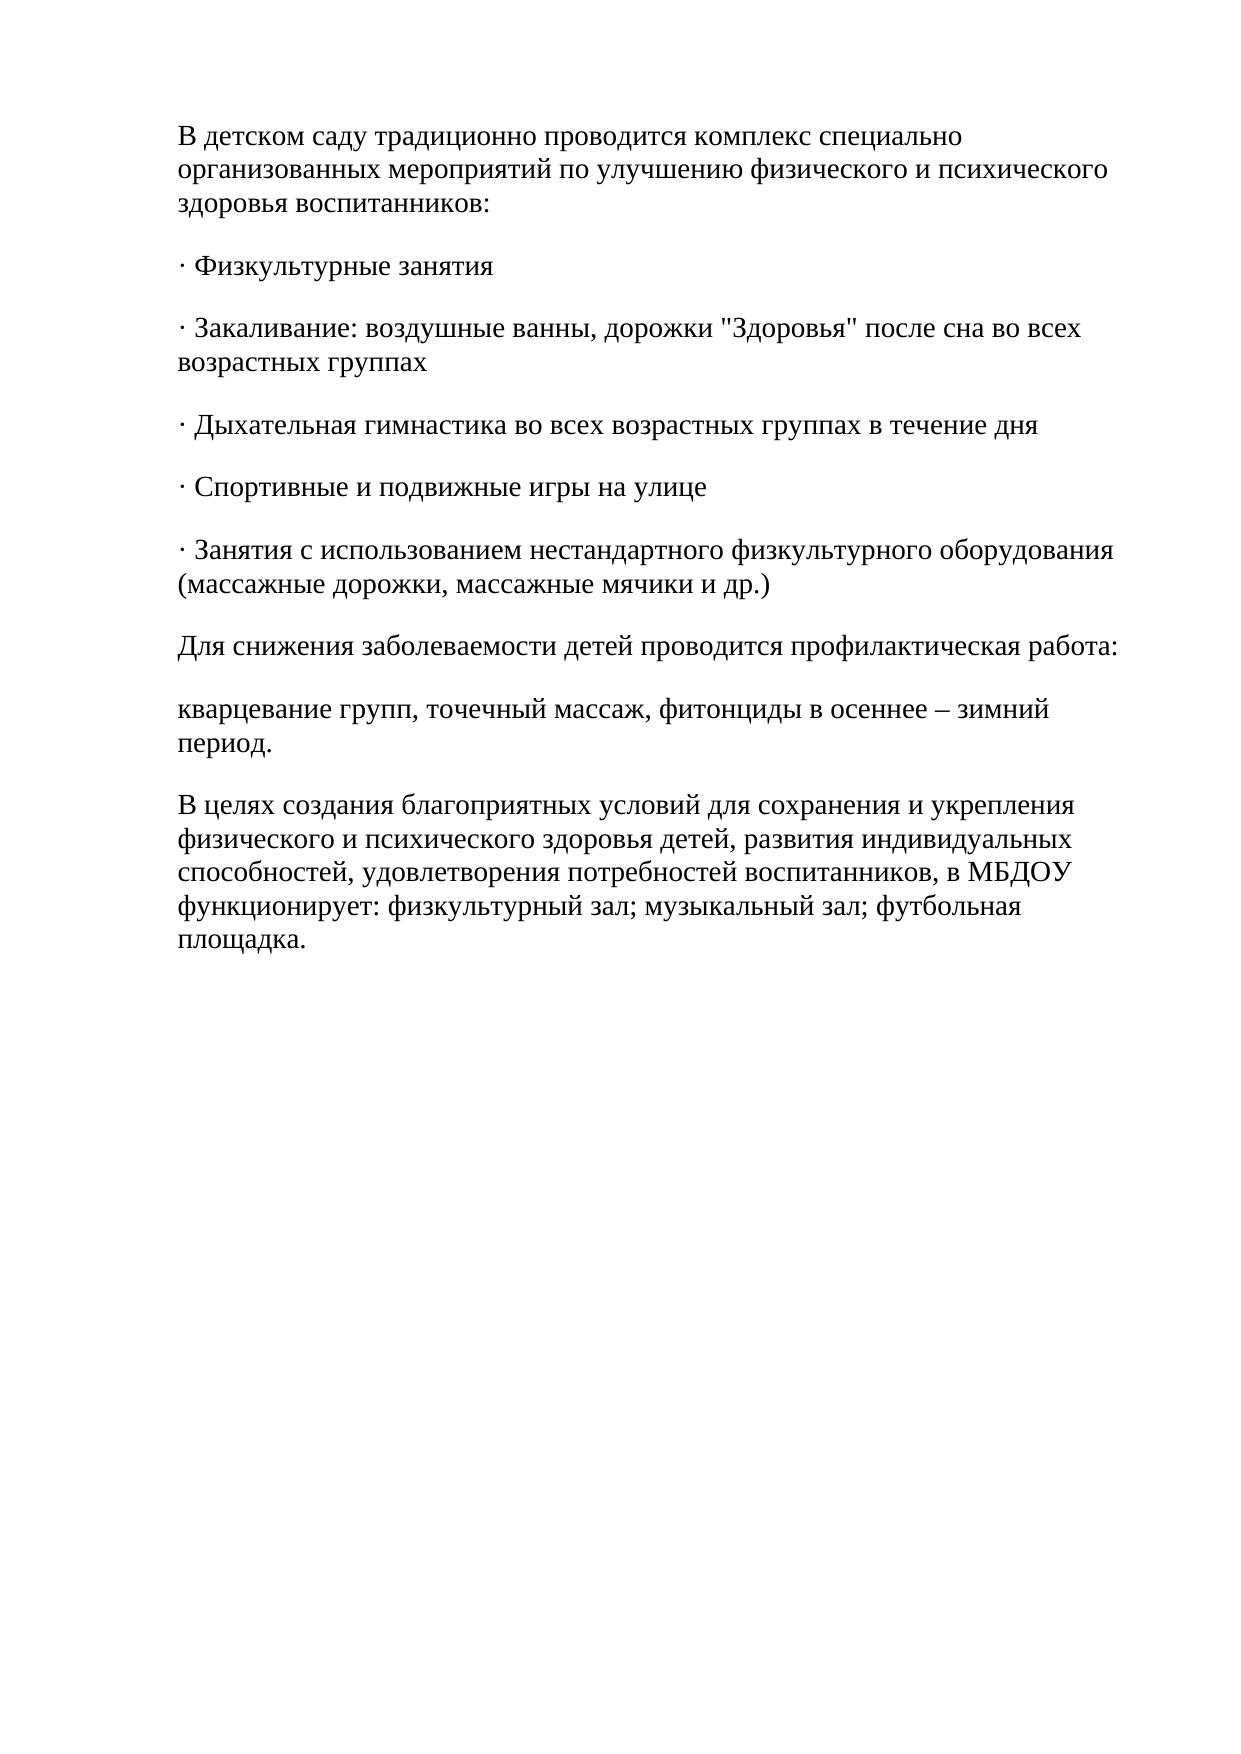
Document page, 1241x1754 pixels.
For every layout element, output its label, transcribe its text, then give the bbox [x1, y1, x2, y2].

text · Занятия с использованием нестандартного физкультурного оборудования (массажные дорожки, массажные мячики и др.) [177, 532, 1152, 599]
text · Физкультурные занятия [177, 248, 1152, 281]
text В целях создания благоприятных условий для сохранения и укрепления физического и психического здоровья детей, развития индивидуальных способностей, удовлетворения потребностей воспитанников, в МБДОУ функционирует: физкультурный зал; музыкальный зал; футбольная площадка. [177, 787, 1152, 955]
text кварцевание групп, точечный массаж, фитонциды в осеннее – зимний период. [177, 691, 1152, 758]
text · Спортивные и подвижные игры на улице [177, 469, 1152, 503]
text · Дыхательная гимнастика во всех возрастных группах в течение дня [177, 407, 1152, 440]
text В детском саду традиционно проводится комплекс специально организованных мероприятий по улучшению физического и психического здоровья воспитанников: [177, 118, 1152, 219]
text · Закаливание: воздушные ванны, дорожки "Здоровья" после сна во всех возрастных группах [177, 311, 1152, 378]
text Для снижения заболеваемости детей проводится профилактическая работа: [177, 628, 1152, 662]
